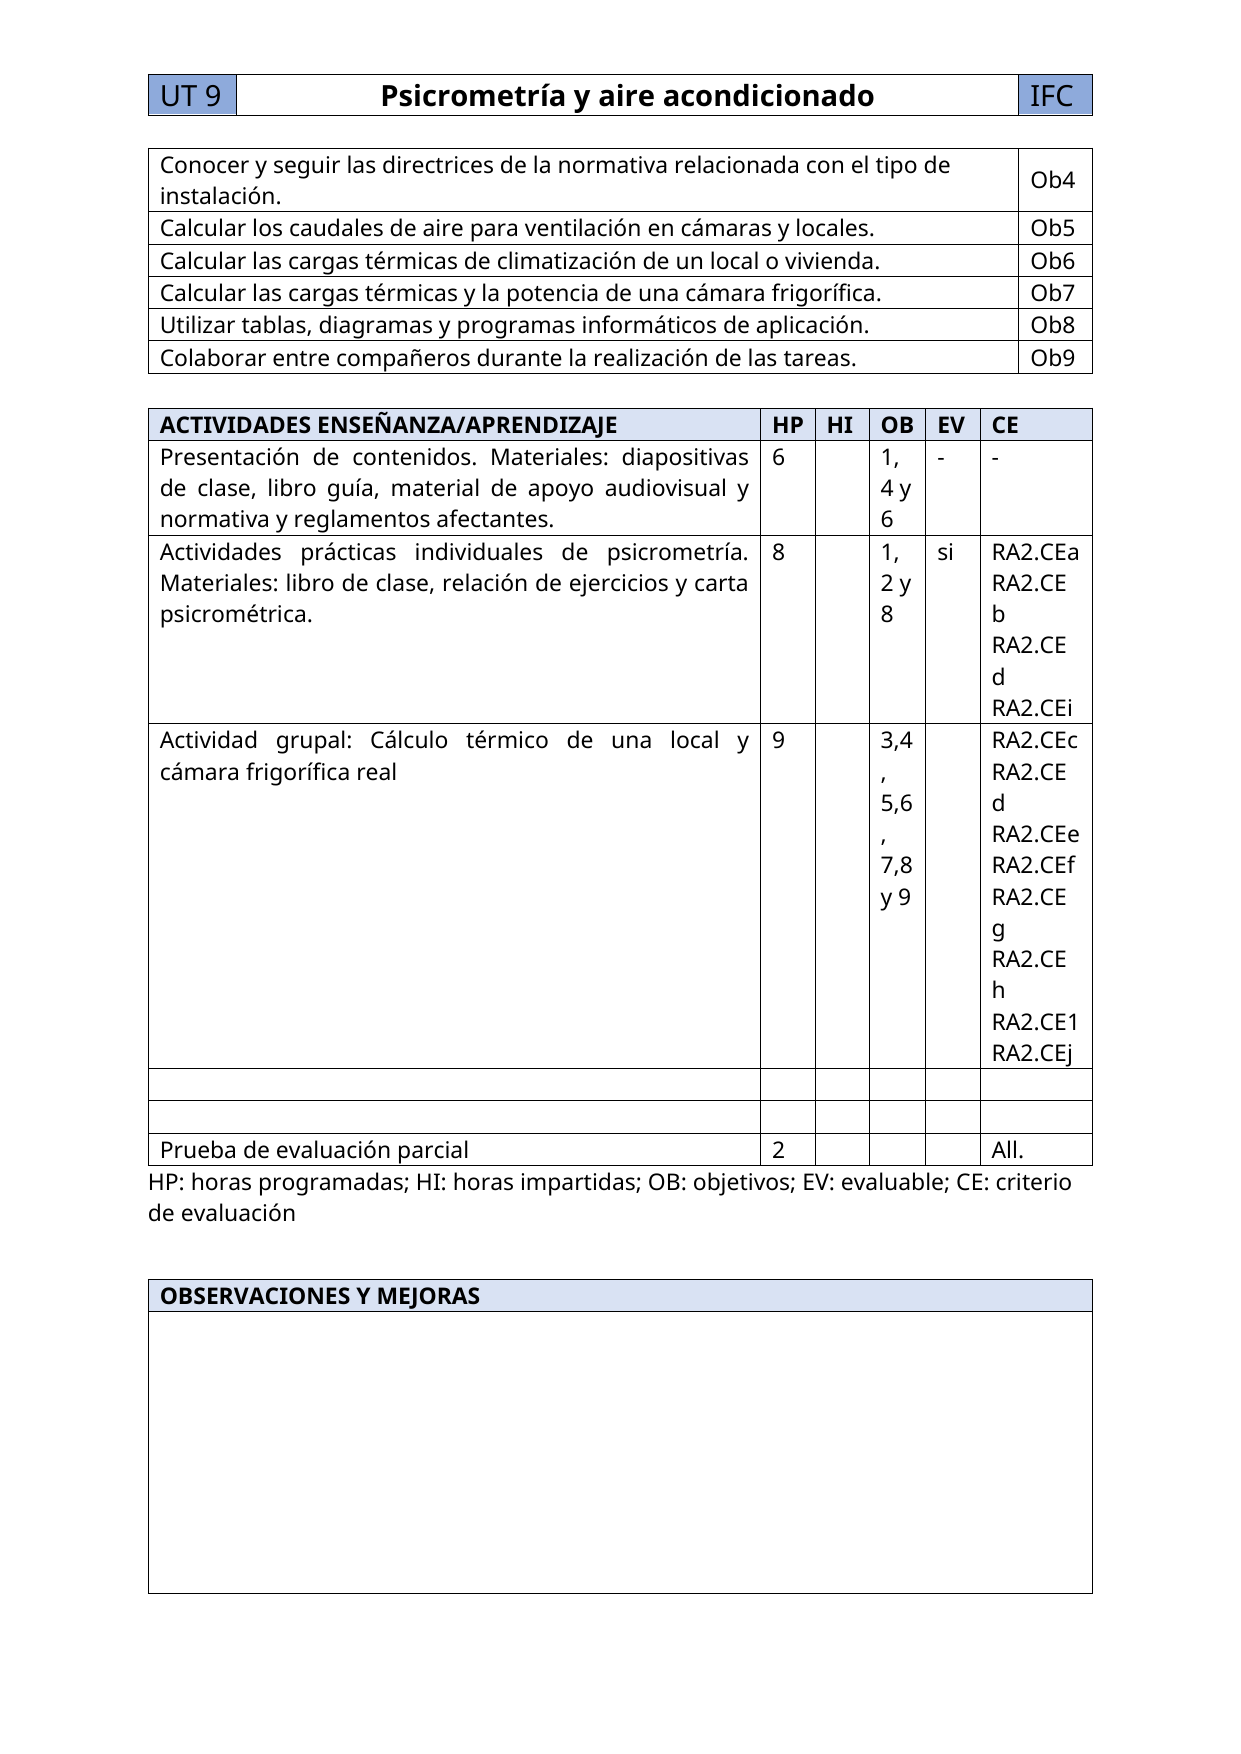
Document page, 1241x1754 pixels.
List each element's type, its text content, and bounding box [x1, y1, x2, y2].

table_cell Calcular los caudales de aire para ventilación en cámaras y locales. [149, 212, 1018, 243]
table_cell [761, 1101, 815, 1132]
table_cell Utilizar tablas, diagramas y programas informáticos de aplicación. [149, 309, 1018, 340]
table_cell 8 [761, 536, 815, 723]
table_cell [981, 1101, 1092, 1132]
table_cell [816, 1101, 869, 1132]
table_cell [870, 1101, 925, 1132]
table_header OBSERVACIONES Y MEJORAS [149, 1280, 1092, 1311]
table_header HI [816, 409, 869, 440]
table_header CE [981, 409, 1092, 440]
table_cell [926, 1134, 980, 1165]
table_cell - [981, 441, 1092, 534]
table_cell RA2.CEa RA2.CEb RA2.CEd RA2.CEi [981, 536, 1092, 723]
table_cell [926, 1101, 980, 1132]
table_header HP [761, 409, 815, 440]
table_cell Ob5 [1019, 212, 1092, 243]
table_cell Calcular las cargas térmicas de climatización de un local o vivienda. [149, 245, 1018, 276]
table_cell [816, 724, 869, 1068]
table_cell [149, 1069, 760, 1100]
table_cell Actividad grupal: Cálculo térmico de una local y cámara frigorífica real [149, 724, 760, 1068]
table_cell [761, 1069, 815, 1100]
table_cell Ob4 [1019, 149, 1092, 211]
table_cell [149, 1101, 760, 1132]
table_cell Conocer y seguir las directrices de la normativa relacionada con el tipo de instalación. [149, 149, 1018, 211]
table_cell All. [981, 1134, 1092, 1165]
table_cell 1, 4 y 6 [870, 441, 925, 534]
table_header ACTIVIDADES ENSEÑANZA/APRENDIZAJE [149, 409, 760, 440]
table_cell [816, 1134, 869, 1165]
table_header EV [926, 409, 980, 440]
table_cell [149, 1312, 1092, 1593]
table_cell [816, 1069, 869, 1100]
table_cell RA2.CEc RA2.CEd RA2.CEe RA2.CEf RA2.CEg RA2.CEh RA2.CE1 RA2.CEj [981, 724, 1092, 1068]
table_cell Presentación de contenidos. Materiales: diapositivas de clase, libro guía, material de apoyo audiovisual y normativa y reglamentos afectantes. [149, 441, 760, 534]
table_cell Prueba de evaluación parcial [149, 1134, 760, 1165]
table_cell Colaborar entre compañeros durante la realización de las tareas. [149, 341, 1018, 373]
table_cell Ob8 [1019, 309, 1092, 340]
table_cell [926, 1069, 980, 1100]
table_cell [926, 724, 980, 1068]
table_cell [816, 441, 869, 534]
table_cell Ob7 [1019, 277, 1092, 308]
table_cell 1, 2 y 8 [870, 536, 925, 723]
table_header OB [870, 409, 925, 440]
table_cell Calcular las cargas térmicas y la potencia de una cámara frigorífica. [149, 277, 1018, 308]
table_cell Ob6 [1019, 245, 1092, 276]
table_cell [870, 1134, 925, 1165]
table_cell 6 [761, 441, 815, 534]
table_cell si [926, 536, 980, 723]
table_cell Ob9 [1019, 341, 1092, 373]
table_cell [870, 1069, 925, 1100]
table_cell [981, 1069, 1092, 1100]
table_cell 2 [761, 1134, 815, 1165]
table_cell 3,4, 5,6, 7,8 y 9 [870, 724, 925, 1068]
table_cell 9 [761, 724, 815, 1068]
table_cell Actividades prácticas individuales de psicrometría. Materiales: libro de clase, relación de ejercicios y carta psicrométrica. [149, 536, 760, 723]
table_cell [816, 536, 869, 723]
text HP: horas programadas; HI: horas impartidas; OB: objetivos; EV: evaluable; CE: criterio de evaluación [148, 1166, 1092, 1228]
table_cell - [926, 441, 980, 534]
